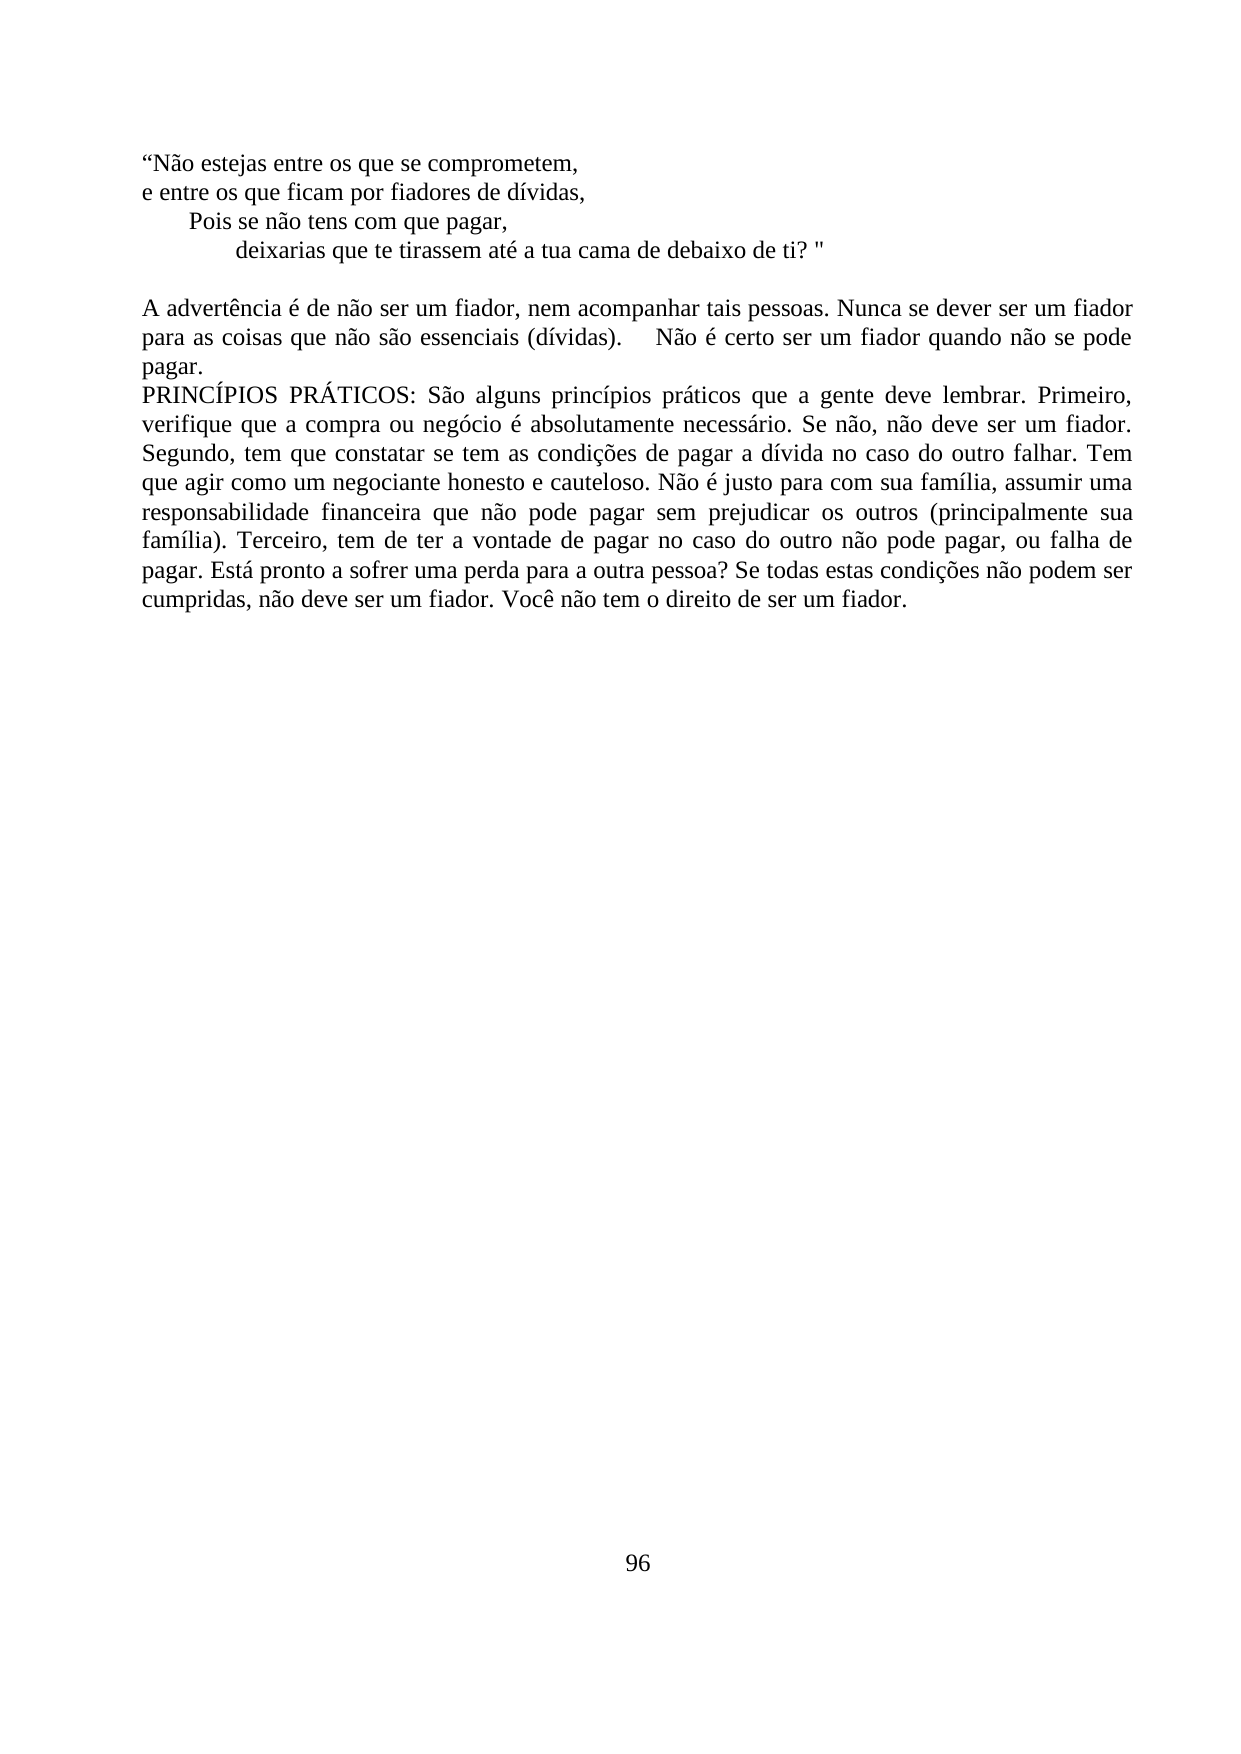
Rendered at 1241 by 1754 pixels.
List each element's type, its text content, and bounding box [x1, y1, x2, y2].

text PRINCÍPIOS PRÁTICOS: São alguns princípios práticos que a gente deve lembrar. Primeiro, verifique que a compra ou negócio é absolutamente necessário. Se não, não deve ser um fiador. Segundo, tem que constatar se tem as condições de pagar a dívida no caso do outro falhar. Tem que agir como um negociante honesto e cauteloso. Não é justo para com sua família, assumir uma responsabilidade financeira que não pode pagar sem prejudicar os outros (principalmente sua família). Terceiro, tem de ter a vontade de pagar no caso do outro não pode pagar, ou falha de pagar. Está pronto a sofrer uma perda para a outra pessoa? Se todas estas condições não podem ser cumpridas, não deve ser um fiador. Você não tem o direito de ser um fiador. [142, 380, 1134, 613]
text e entre os que ficam por fiadores de dívidas, [142, 177, 1134, 206]
text Pois se não tens com que pagar, [142, 206, 1134, 235]
text deixarias que te tirassem até a tua cama de debaixo de ti? " [142, 235, 1134, 264]
text “Não estejas entre os que se comprometem, [142, 148, 1134, 177]
text A advertência é de não ser um fiador, nem acompanhar tais pessoas. Nunca se dever ser um fiador para as coisas que não são essenciais (dívidas). Não é certo ser um fiador quando não se pode pagar. [142, 293, 1134, 380]
